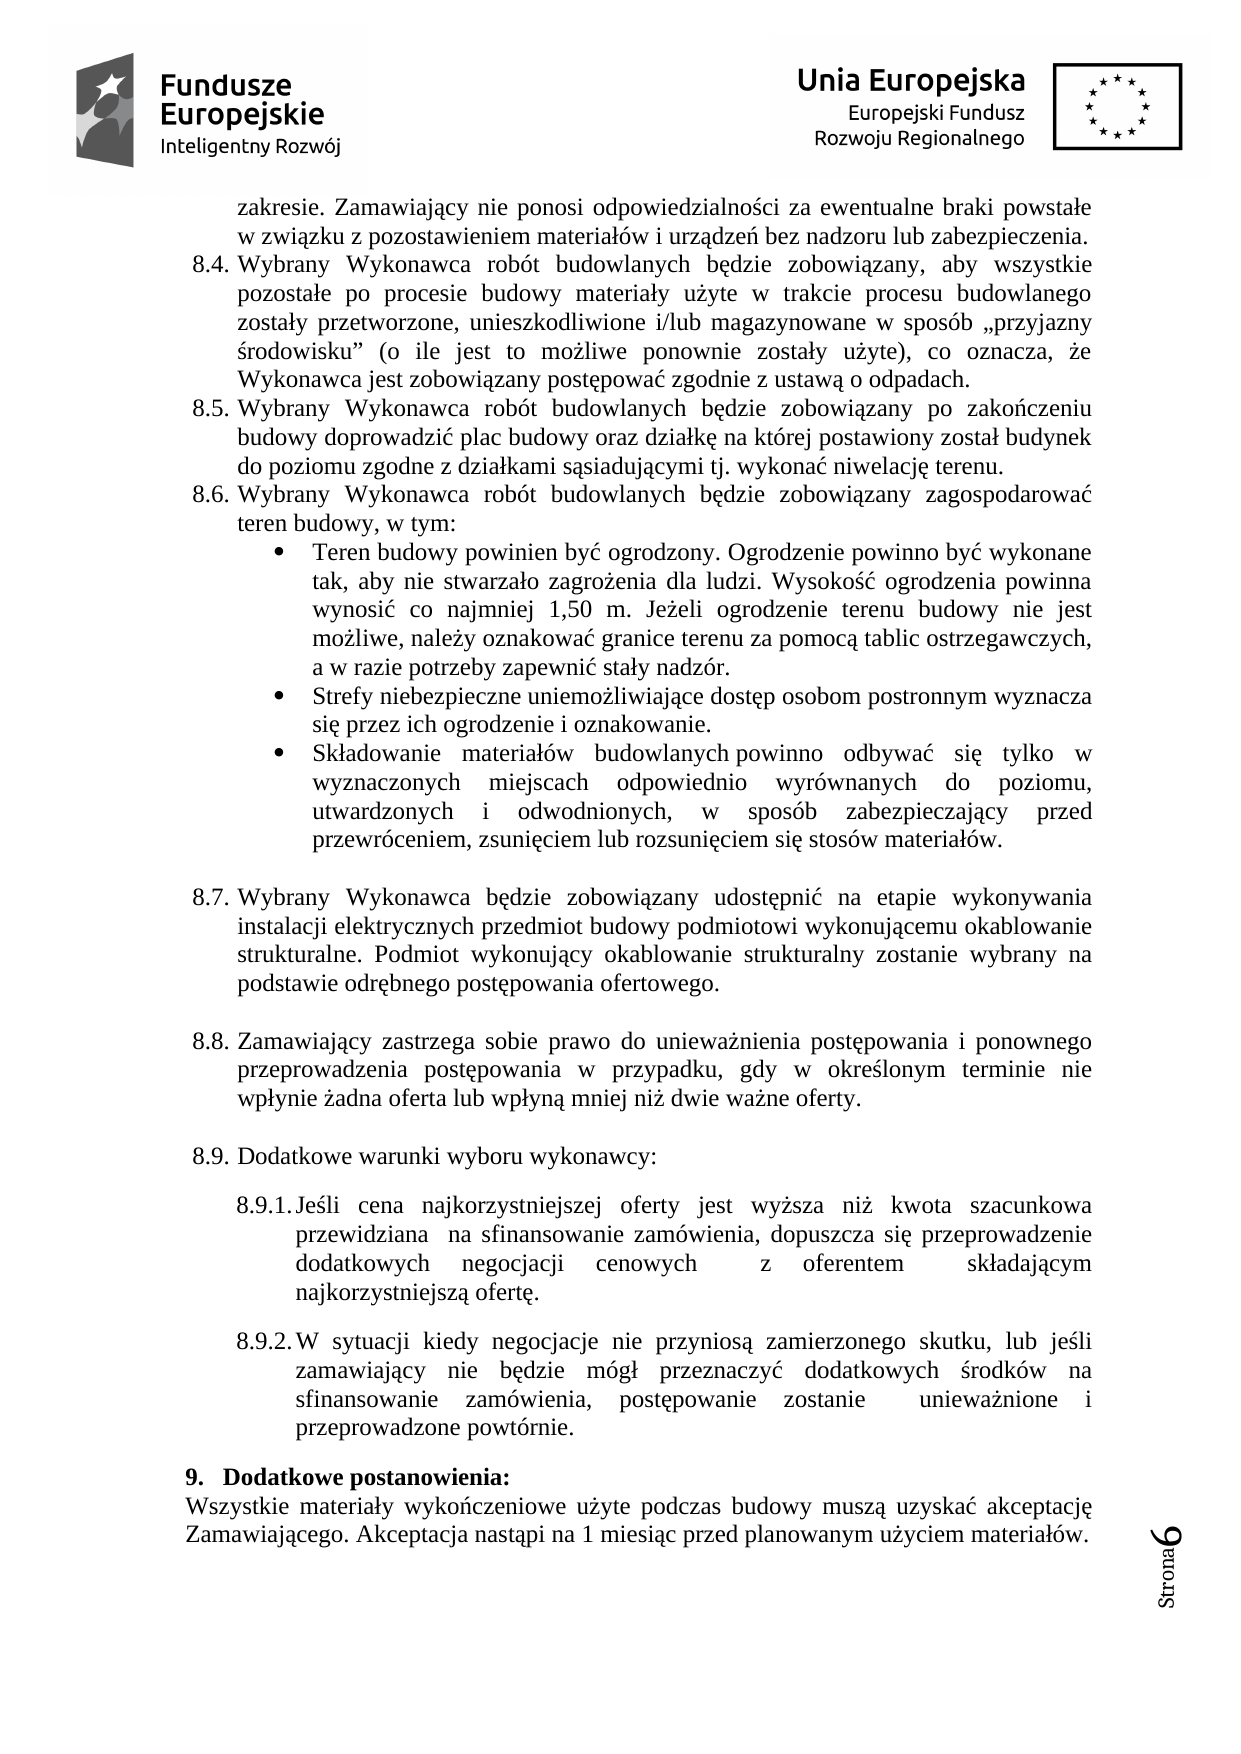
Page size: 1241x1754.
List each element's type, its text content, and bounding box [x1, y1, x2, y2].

list W sytuacji kiedy negocjacje nie przyniosą zamierzonego skutku, lub jeśli zamawiający nie będzie mógł przeznaczyć dodatkowych środków na sfinansowanie zamówienia, postępowanie zostanie unieważnione i przeprowadzone powtórnie. [236, 1326, 1093, 1441]
list Składowanie materiałów budowlanych powinno odbywać się tylko w wyznaczonych miejscach odpowiednio wyrównanych do poziomu, utwardzonych i odwodnionych, w sposób zabezpieczający przed przewróceniem, zsunięciem lub rozsunięciem się stosów materiałów. [274, 738, 1093, 853]
list Dodatkowe warunki wyboru wykonawcy: [192, 1141, 1093, 1169]
list Dodatkowe postanowienia: [185, 1462, 1093, 1491]
picture [770, 34, 1211, 179]
picture [48, 25, 368, 196]
list Zamawiający zastrzega sobie prawo do unieważnienia postępowania i ponownego przeprowadzenia postępowania w przypadku, gdy w określonym terminie nie wpłynie żadna oferta lub wpłyną mniej niż dwie ważne oferty. [192, 1026, 1093, 1112]
list Wybrany Wykonawca będzie zobowiązany udostępnić na etapie wykonywania instalacji elektrycznych przedmiot budowy podmiotowi wykonującemu okablowanie strukturalne. Podmiot wykonujący okablowanie strukturalny zostanie wybrany na podstawie odrębnego postępowania ofertowego. [192, 882, 1093, 997]
list Teren budowy powinien być ogrodzony. Ogrodzenie powinno być wykonane tak, aby nie stwarzało zagrożenia dla ludzi. Wysokość ogrodzenia powinna wynosić co najmniej 1,50 m. Jeżeli ogrodzenie terenu budowy nie jest możliwe, należy oznakować granice terenu za pomocą tablic ostrzegawczych, a w razie potrzeby zapewnić stały nadzór. [274, 537, 1093, 681]
list Jeśli cena najkorzystniejszej oferty jest wyższa niż kwota szacunkowa przewidziana na sfinansowanie zamówienia, dopuszcza się przeprowadzenie dodatkowych negocjacji cenowych z oferentem składającym najkorzystniejszą ofertę. [236, 1190, 1093, 1305]
list Wybrany Wykonawca robót budowlanych będzie zobowiązany po zakończeniu budowy doprowadzić plac budowy oraz działkę na której postawiony został budynek do poziomu zgodne z działkami sąsiadującymi tj. wykonać niwelację terenu. [192, 393, 1093, 479]
list Strefy niebezpieczne uniemożliwiające dostęp osobom postronnym wyznacza się przez ich ogrodzenie i oznakowanie. [274, 681, 1093, 738]
list Wszystkie materiały wykończeniowe użyte podczas budowy muszą uzyskać akceptację Zamawiającego. Akceptacja nastąpi na 1 miesiąc przed planowanym użyciem materiałów. [185, 1491, 1093, 1548]
list Wybrany Wykonawca robót budowlanych będzie zobowiązany zagospodarować teren budowy, w tym: [192, 479, 1093, 537]
list Wybrany Wykonawca robót budowlanych będzie zobowiązany, aby wszystkie pozostałe po procesie budowy materiały użyte w trakcie procesu budowlanego zostały przetworzone, unieszkodliwione i/lub magazynowane w sposób „przyjazny środowisku” (o ile jest to możliwe ponownie zostały użyte), co oznacza, że Wykonawca jest zobowiązany postępować zgodnie z ustawą o odpadach. [192, 249, 1093, 393]
